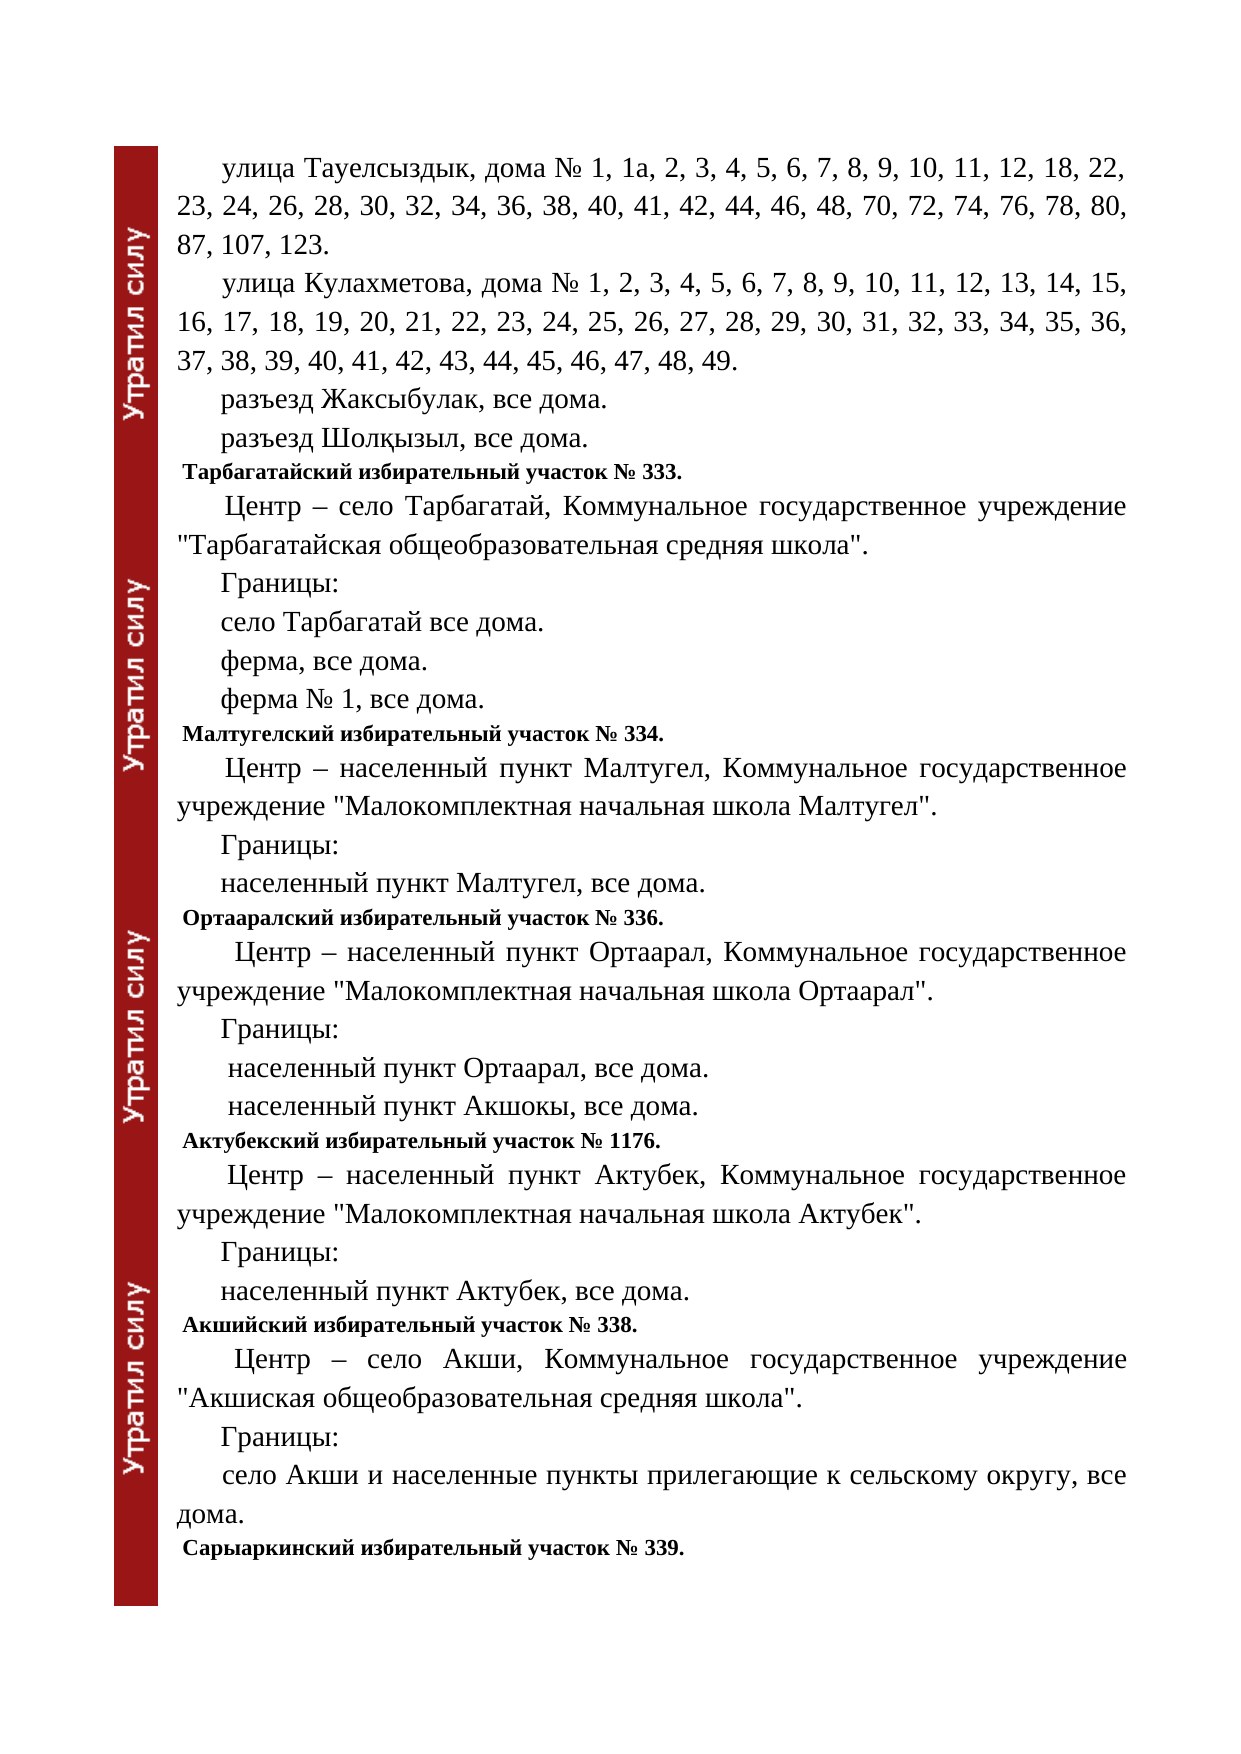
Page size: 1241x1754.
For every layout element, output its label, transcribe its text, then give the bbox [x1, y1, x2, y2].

picture [114, 746, 158, 750]
text ферма № 1, все дома. [112, 681, 1128, 715]
picture [114, 415, 158, 420]
picture [114, 261, 158, 266]
text населенный пункт Акшокы, все дома. [112, 1088, 1128, 1122]
text Центр – населенный пункт Актубек, Коммунальное государственное учреждение "Малокомплектная начальная школа Актубек". [112, 1157, 1128, 1229]
picture [114, 1452, 158, 1457]
text Границы: [112, 827, 1128, 861]
picture [114, 1122, 158, 1127]
text Сарыаркинский избирательный участок № 339. [112, 1534, 1128, 1561]
picture [114, 1045, 158, 1050]
text Тарбагатайский избирательный участок № 333. [112, 458, 1128, 485]
text Границы: [112, 1234, 1128, 1268]
picture [114, 1229, 158, 1234]
picture [114, 676, 158, 681]
text Малтугелский избирательный участок № 334. [112, 720, 1128, 746]
text улица Тауелсыздык, дома № 1, 1а, 2, 3, 4, 5, 6, 7, 8, 9, 10, 11, 12, 18, 22, 23, 24, 26, 28, 30, 32, 34, 36, 38, 40, 41, 42, 44, 46, 48, 70, 72, 74, 76, 78, 80, 87, 107, 123. [112, 150, 1128, 261]
picture [114, 1338, 158, 1342]
text улица Кулахметова, дома № 1, 2, 3, 4, 5, 6, 7, 8, 9, 10, 11, 12, 13, 14, 15, 16, 17, 18, 19, 20, 21, 22, 23, 24, 25, 26, 27, 28, 29, 30, 31, 32, 33, 34, 35, 36, 37, 38, 39, 40, 41, 42, 43, 44, 45, 46, 47, 48, 49. [112, 266, 1128, 376]
picture [114, 1529, 158, 1534]
picture [114, 1268, 158, 1273]
picture [114, 1306, 158, 1311]
text населенный пункт Актубек, все дома. [112, 1273, 1128, 1306]
picture [114, 376, 158, 381]
picture [114, 1414, 158, 1419]
text Акшийский избирательный участок № 338. [112, 1311, 1128, 1338]
picture [114, 599, 158, 604]
picture [114, 146, 158, 150]
picture [114, 899, 158, 904]
text Центр – населенный пункт Ортаарал, Коммунальное государственное учреждение "Малокомплектная начальная школа Ортаарал". [112, 934, 1128, 1006]
text ферма, все дома. [112, 643, 1128, 676]
text село Акши и населенные пункты прилегающие к сельскому округу, все дома. [112, 1457, 1128, 1529]
text Границы: [112, 566, 1128, 599]
text разъезд Жаксыбулак, все дома. [112, 381, 1128, 415]
text Ортааралский избирательный участок № 336. [112, 904, 1128, 931]
picture [114, 1561, 158, 1606]
text населенный пункт Малтугел, все дома. [112, 866, 1128, 899]
text Центр – село Тарбагатай, Коммунальное государственное учреждение "Тарбагатайская общеобразовательная средняя школа". [112, 488, 1128, 561]
picture [114, 561, 158, 566]
picture [114, 453, 158, 458]
picture [114, 1083, 158, 1088]
picture [114, 822, 158, 827]
text Актубекский избирательный участок № 1176. [112, 1127, 1128, 1153]
picture [114, 1006, 158, 1011]
text Границы: [112, 1419, 1128, 1452]
text село Тарбагатай все дома. [112, 604, 1128, 638]
text Центр – населенный пункт Малтугел, Коммунальное государственное учреждение "Малокомплектная начальная школа Малтугел". [112, 750, 1128, 822]
text разъезд Шолқызыл, все дома. [112, 420, 1128, 453]
picture [114, 715, 158, 720]
picture [114, 1153, 158, 1157]
text Границы: [112, 1011, 1128, 1045]
picture [114, 638, 158, 643]
picture [114, 861, 158, 866]
text населенный пункт Ортаарал, все дома. [112, 1050, 1128, 1083]
text Центр – село Акши, Коммунальное государственное учреждение "Акшиская общеобразовательная средняя школа". [112, 1342, 1128, 1414]
